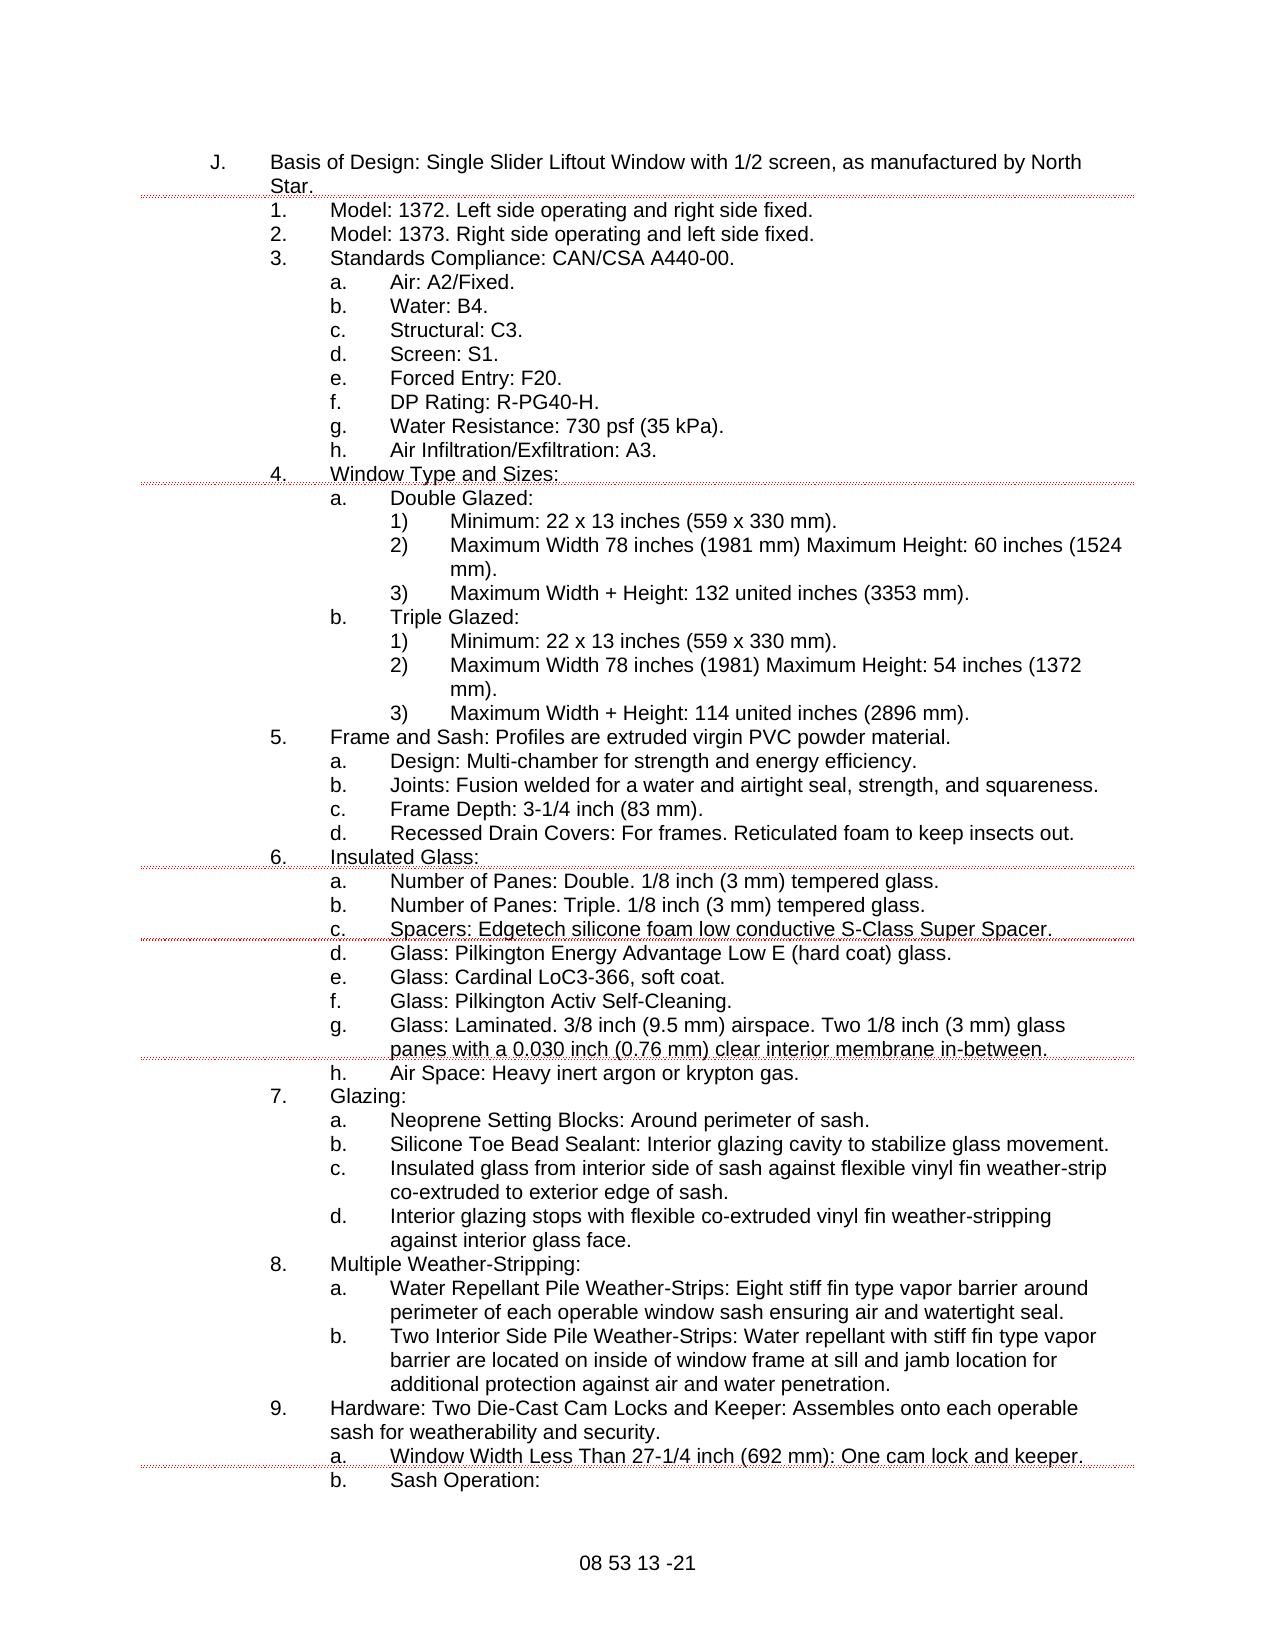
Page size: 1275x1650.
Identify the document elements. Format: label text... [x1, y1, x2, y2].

list Screen: S1. [330, 342, 1125, 366]
list Glass: Pilkington Activ Self-Cleaning. [330, 988, 1125, 1012]
list Standards Compliance: CAN/CSA A440-00. [270, 246, 1125, 270]
list Model: 1372. Left side operating and right side fixed. [270, 198, 1125, 222]
list Interior glazing stops with flexible co-extruded vinyl fin weather-stripping against interior glass face. [330, 1204, 1125, 1252]
list Air Infiltration/Exfiltration: A3. [330, 437, 1125, 461]
list Two Interior Side Pile Weather-Strips: Water repellant with stiff fin type vapor barrier are located on inside of window frame at sill and jamb location for additional protection against air and water penetration. [330, 1324, 1125, 1396]
list Insulated glass from interior side of sash against flexible vinyl fin weather-strip co-extruded to exterior edge of sash. [330, 1156, 1125, 1204]
list Insulated Glass: [270, 845, 1125, 869]
list Model: 1373. Right side operating and left side fixed. [270, 222, 1125, 246]
list Window Width Less Than 27-1/4 inch (692 mm): One cam lock and keeper. [330, 1444, 1125, 1468]
list Recessed Drain Covers: For frames. Reticulated foam to keep insects out. [330, 821, 1125, 845]
list Frame and Sash: Profiles are extruded virgin PVC powder material. [270, 725, 1125, 749]
list Window Type and Sizes: [270, 461, 1125, 485]
list Neoprene Setting Blocks: Around perimeter of sash. [330, 1108, 1125, 1132]
list Water: B4. [330, 294, 1125, 318]
list Forced Entry: F20. [330, 366, 1125, 389]
list Maximum Width + Height: 114 united inches (2896 mm). [390, 701, 1125, 725]
list Joints: Fusion welded for a water and airtight seal, strength, and squareness. [330, 773, 1125, 797]
list Air Space: Heavy inert argon or krypton gas. [330, 1060, 1125, 1084]
list Frame Depth: 3-1/4 inch (83 mm). [330, 797, 1125, 821]
list Hardware: Two Die-Cast Cam Locks and Keeper: Assembles onto each operable sash for weatherability and security. [270, 1396, 1125, 1444]
list Glass: Pilkington Energy Advantage Low E (hard coat) glass. [330, 941, 1125, 964]
list Air: A2/Fixed. [330, 270, 1125, 294]
list Minimum: 22 x 13 inches (559 x 330 mm). [390, 509, 1125, 533]
list Glass: Cardinal LoC3-366, soft coat. [330, 964, 1125, 988]
list Water Resistance: 730 psf (35 kPa). [330, 413, 1125, 437]
list Structural: C3. [330, 318, 1125, 342]
list Silicone Toe Bead Sealant: Interior glazing cavity to stabilize glass movement. [330, 1132, 1125, 1156]
list Maximum Width + Height: 132 united inches (3353 mm). [390, 581, 1125, 605]
list Sash Operation: [330, 1468, 1125, 1492]
list DP Rating: R-PG40-H. [330, 389, 1125, 413]
list Number of Panes: Triple. 1/8 inch (3 mm) tempered glass. [330, 893, 1125, 917]
list Multiple Weather-Stripping: [270, 1252, 1125, 1276]
list Basis of Design: Single Slider Liftout Window with 1/2 screen, as manufactured by North Star. [210, 150, 1125, 198]
list Maximum Width 78 inches (1981 mm) Maximum Height: 60 inches (1524 mm). [390, 533, 1125, 581]
list Double Glazed: [330, 485, 1125, 509]
list Water Repellant Pile Weather-Strips: Eight stiff fin type vapor barrier around perimeter of each operable window sash ensuring air and watertight seal. [330, 1276, 1125, 1324]
list Design: Multi-chamber for strength and energy efficiency. [330, 749, 1125, 773]
list Minimum: 22 x 13 inches (559 x 330 mm). [390, 629, 1125, 653]
list Maximum Width 78 inches (1981) Maximum Height: 54 inches (1372 mm). [390, 653, 1125, 701]
list Glazing: [270, 1084, 1125, 1108]
list Glass: Laminated. 3/8 inch (9.5 mm) airspace. Two 1/8 inch (3 mm) glass panes with a 0.030 inch (0.76 mm) clear interior membrane in-between. [330, 1012, 1125, 1060]
list Triple Glazed: [330, 605, 1125, 629]
list Spacers: Edgetech silicone foam low conductive S-Class Super Spacer. [330, 917, 1125, 941]
list Number of Panes: Double. 1/8 inch (3 mm) tempered glass. [330, 869, 1125, 893]
